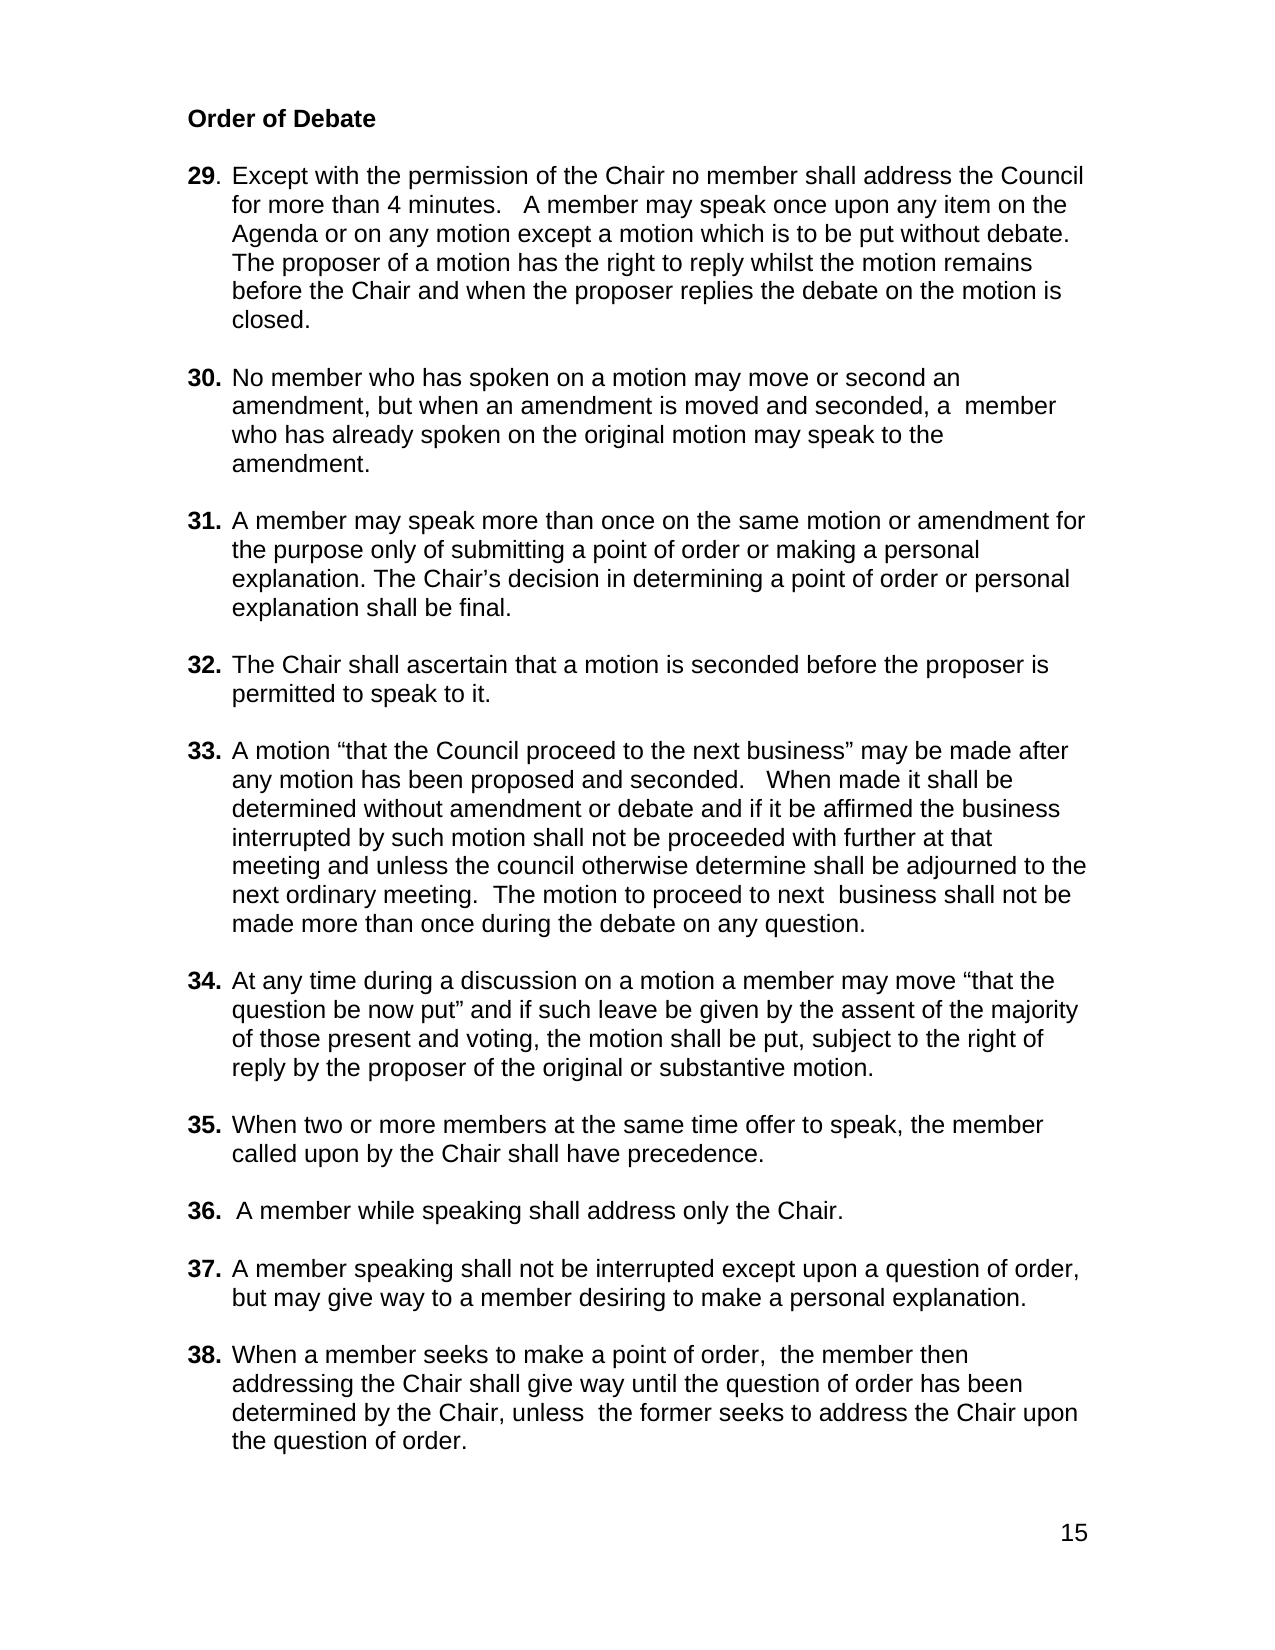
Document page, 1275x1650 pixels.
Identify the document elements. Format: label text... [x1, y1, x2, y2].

text 35. When two or more members at the same time offer to speak, the member called upon by the Chair shall have precedence. [187, 1110, 1088, 1167]
text 34. At any time during a discussion on a motion a member may move “that the question be now put” and if such leave be given by the assent of the majority of those present and voting, the motion shall be put, subject to the right of reply by the proposer of the original or substantive motion. [187, 966, 1088, 1081]
text Order of Debate [187, 104, 1088, 132]
text 30. No member who has spoken on a motion may move or second an amendment, but when an amendment is moved and seconded, a member who has already spoken on the original motion may speak to the amendment. [187, 362, 1088, 477]
text 38. When a member seeks to make a point of order, the member then addressing the Chair shall give way until the question of order has been determined by the Chair, unless the former seeks to address the Chair upon the question of order. [187, 1340, 1088, 1455]
text 31. A member may speak more than once on the same motion or amendment for the purpose only of submitting a point of order or making a personal explanation. The Chair’s decision in determining a point of order or personal explanation shall be final. [187, 506, 1088, 621]
text 29. Except with the permission of the Chair no member shall address the Council for more than 4 minutes. A member may speak once upon any item on the Agenda or on any motion except a motion which is to be put without debate. The proposer of a motion has the right to reply whilst the motion remains before the Chair and when the proposer replies the debate on the motion is closed. [187, 161, 1088, 334]
text 37. A member speaking shall not be interrupted except upon a question of order, but may give way to a member desiring to make a personal explanation. [187, 1254, 1088, 1311]
text 36. A member while speaking shall address only the Chair. [187, 1196, 1088, 1225]
text 33. A motion “that the Council proceed to the next business” may be made after any motion has been proposed and seconded. When made it shall be determined without amendment or debate and if it be affirmed the business interrupted by such motion shall not be proceeded with further at that meeting and unless the council otherwise determine shall be adjourned to the next ordinary meeting. The motion to proceed to next business shall not be made more than once during the debate on any question. [187, 736, 1088, 937]
text 32. The Chair shall ascertain that a motion is seconded before the proposer is permitted to speak to it. [187, 650, 1088, 707]
